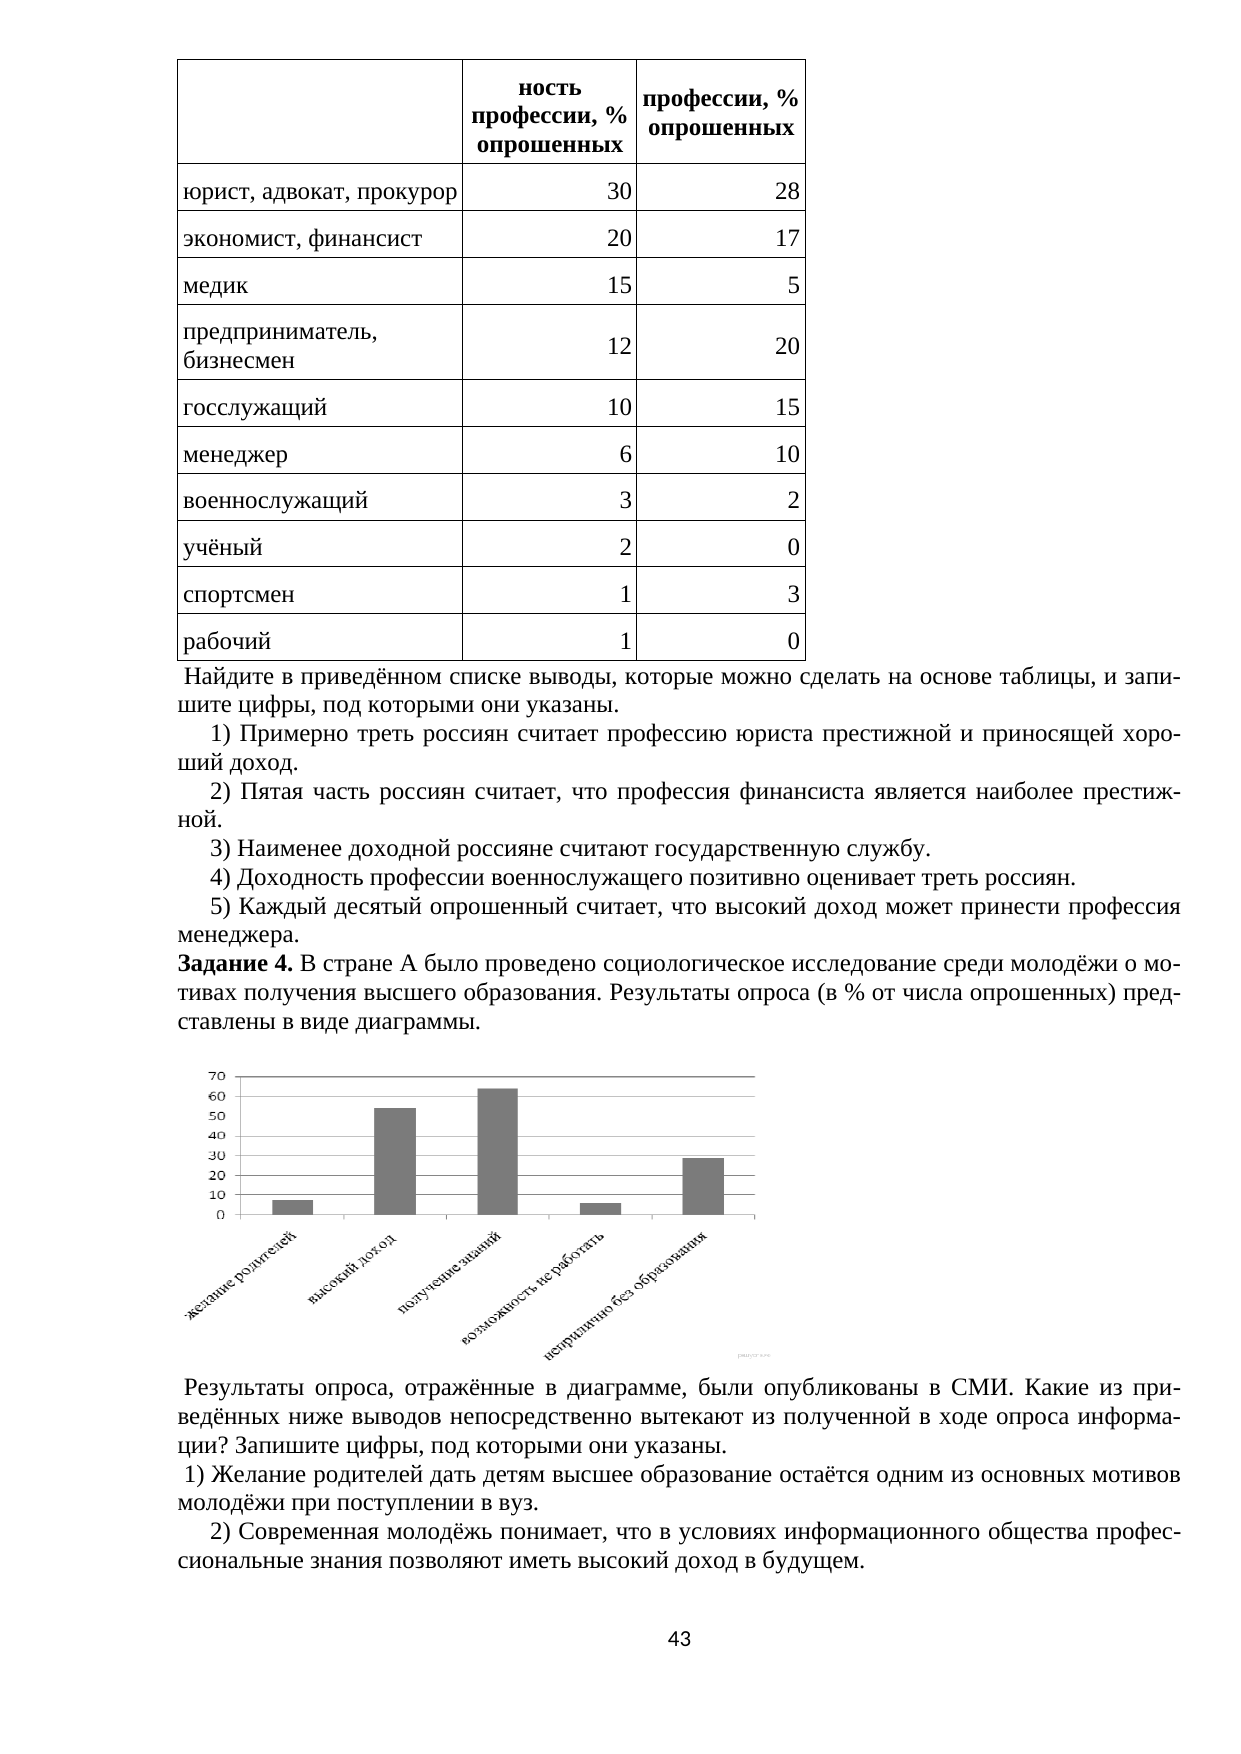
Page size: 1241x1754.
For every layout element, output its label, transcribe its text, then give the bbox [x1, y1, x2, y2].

table_cell госслужащий [178, 380, 462, 426]
table_cell спортсмен [178, 567, 462, 613]
text Найдите в приведённом списке выводы, которые можно сделать на основе таблицы, и запишите цифры, под которыми они указаны. [177, 661, 1181, 718]
text 2) Современная молодёжь понимает, что в условиях информационного общества профессиональные знания позволяют иметь высокий доход в будущем. [177, 1516, 1181, 1574]
text 1) Желание родителей дать детям высшее образование остаётся одним из основных мотивов молодёжи при поступлении в вуз. [177, 1459, 1181, 1516]
text Задание 4. В стране А было проведено социологическое исследование среди молодёжи о мотивах получения высшего образования. Результаты опроса (в % от числа опрошенных) представлены в виде диаграммы. [177, 948, 1181, 1034]
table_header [637, 60, 805, 163]
table_header [178, 60, 462, 163]
table_cell 10 [637, 427, 805, 473]
table_cell 20 [637, 305, 805, 379]
table_cell 28 [637, 164, 805, 210]
table_cell юрист, адвокат, прокурор [178, 164, 462, 210]
table_cell 2 [637, 474, 805, 519]
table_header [463, 60, 636, 163]
table_cell 1 [463, 614, 636, 660]
table_cell предприниматель, бизнесмен [178, 305, 462, 379]
table_cell 0 [637, 521, 805, 566]
table_cell 5 [637, 258, 805, 304]
table_cell 10 [463, 380, 636, 426]
picture [177, 1063, 771, 1373]
text Результаты опроса, отражённые в диаграмме, были опубликованы в СМИ. Какие из приведённых ниже выводов непосредственно вытекают из полученной в ходе опроса информации? Запишите цифры, под которыми они указаны. [177, 1372, 1181, 1459]
table_cell 1 [463, 567, 636, 613]
table_cell экономист, финансист [178, 211, 462, 257]
table_cell рабочий [178, 614, 462, 660]
text 4) Доходность профессии военнослужащего позитивно оценивает треть россиян. [177, 862, 1181, 891]
table_cell 3 [637, 567, 805, 613]
text 1) Примерно треть россиян считает профессию юриста престижной и приносящей хороший доход. [177, 718, 1181, 776]
table_cell 6 [463, 427, 636, 473]
table_cell 2 [463, 521, 636, 566]
table_cell 0 [637, 614, 805, 660]
table_cell 17 [637, 211, 805, 257]
table_cell медик [178, 258, 462, 304]
table_cell менеджер [178, 427, 462, 473]
table_cell 3 [463, 474, 636, 519]
text 2) Пятая часть россиян считает, что профессия финансиста является наиболее престижной. [177, 776, 1181, 833]
table_cell военнослужащий [178, 474, 462, 519]
text 5) Каждый десятый опрошенный считает, что высокий доход может принести профессия менеджера. [177, 891, 1181, 948]
table_cell 30 [463, 164, 636, 210]
table_cell 20 [463, 211, 636, 257]
table_cell 15 [637, 380, 805, 426]
table_cell учёный [178, 521, 462, 566]
text 3) Наименее доходной россияне считают государственную службу. [177, 833, 1181, 862]
table_cell 12 [463, 305, 636, 379]
table_cell 15 [463, 258, 636, 304]
